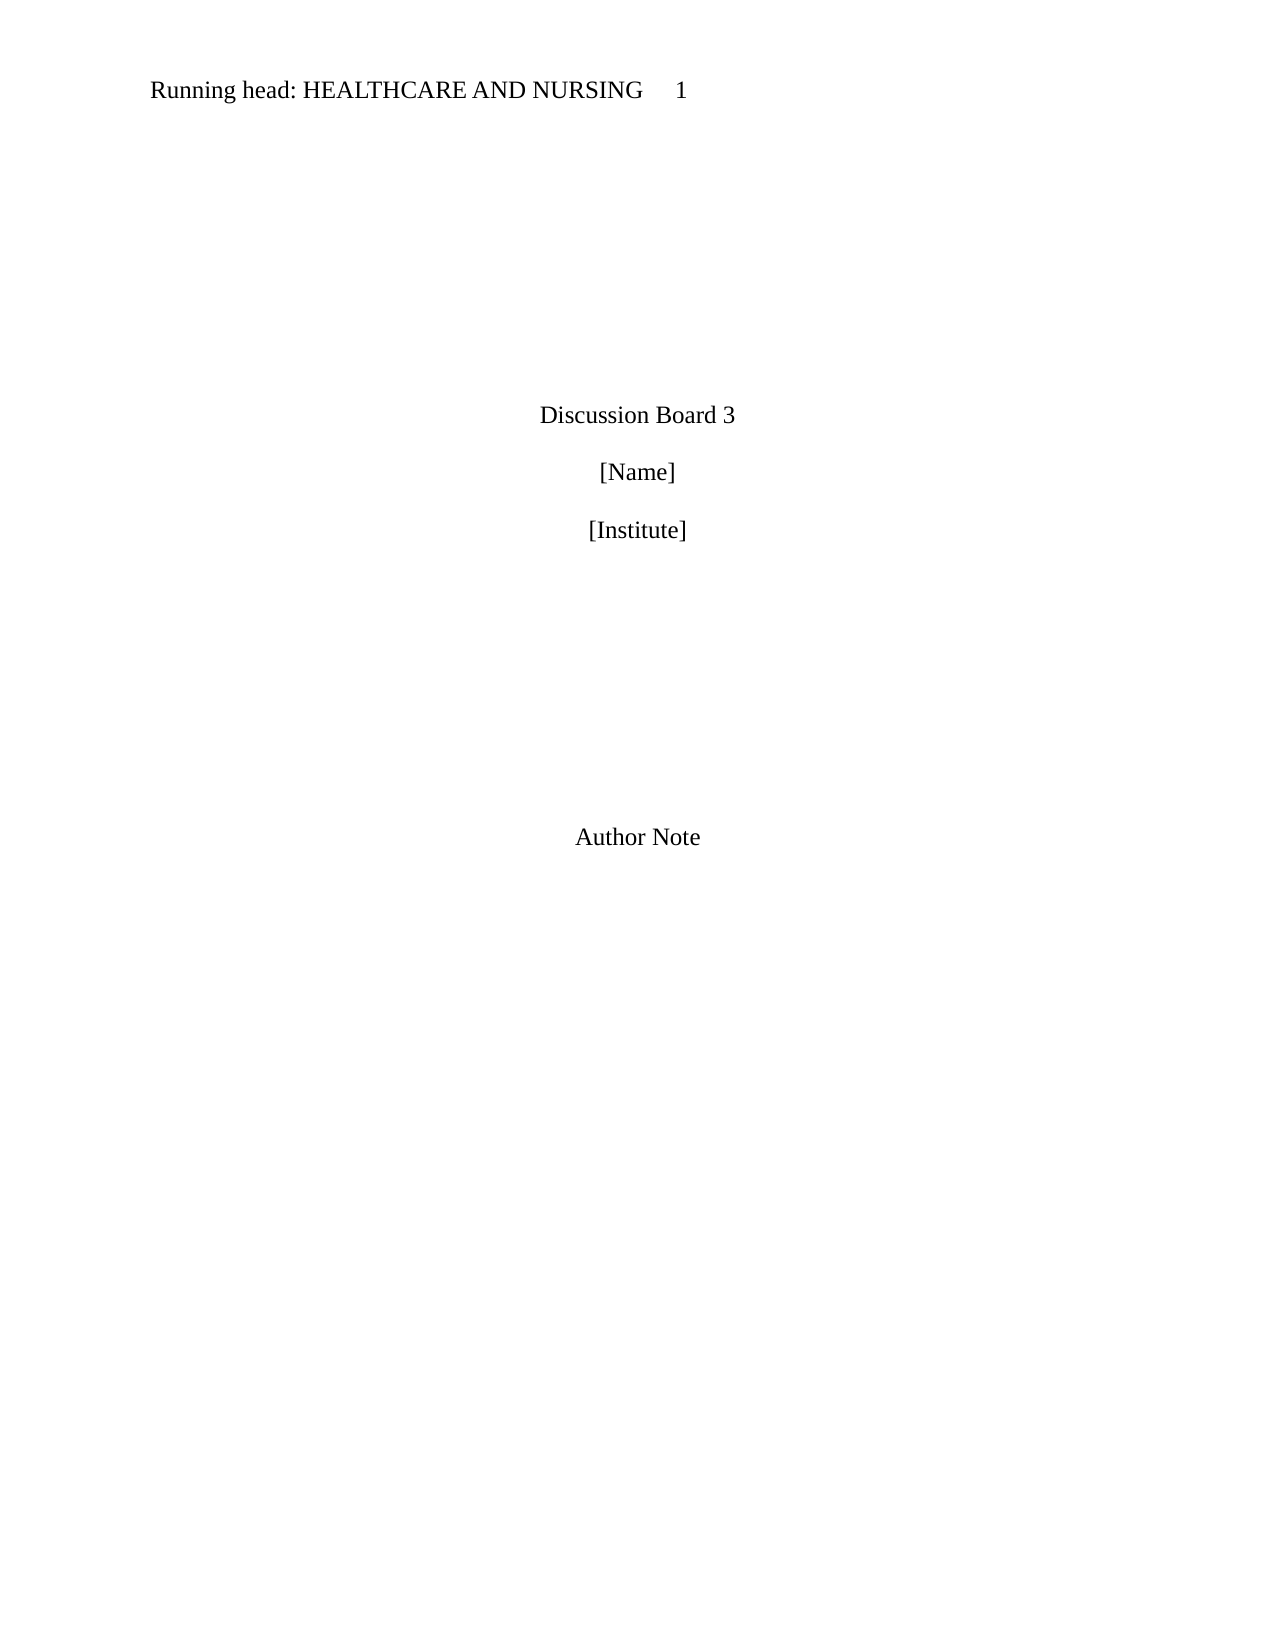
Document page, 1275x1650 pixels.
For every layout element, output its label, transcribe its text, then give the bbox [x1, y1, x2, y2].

title [Name] [150, 457, 1125, 486]
title Discussion Board 3 [150, 400, 1125, 429]
title [Institute] [150, 515, 1125, 544]
